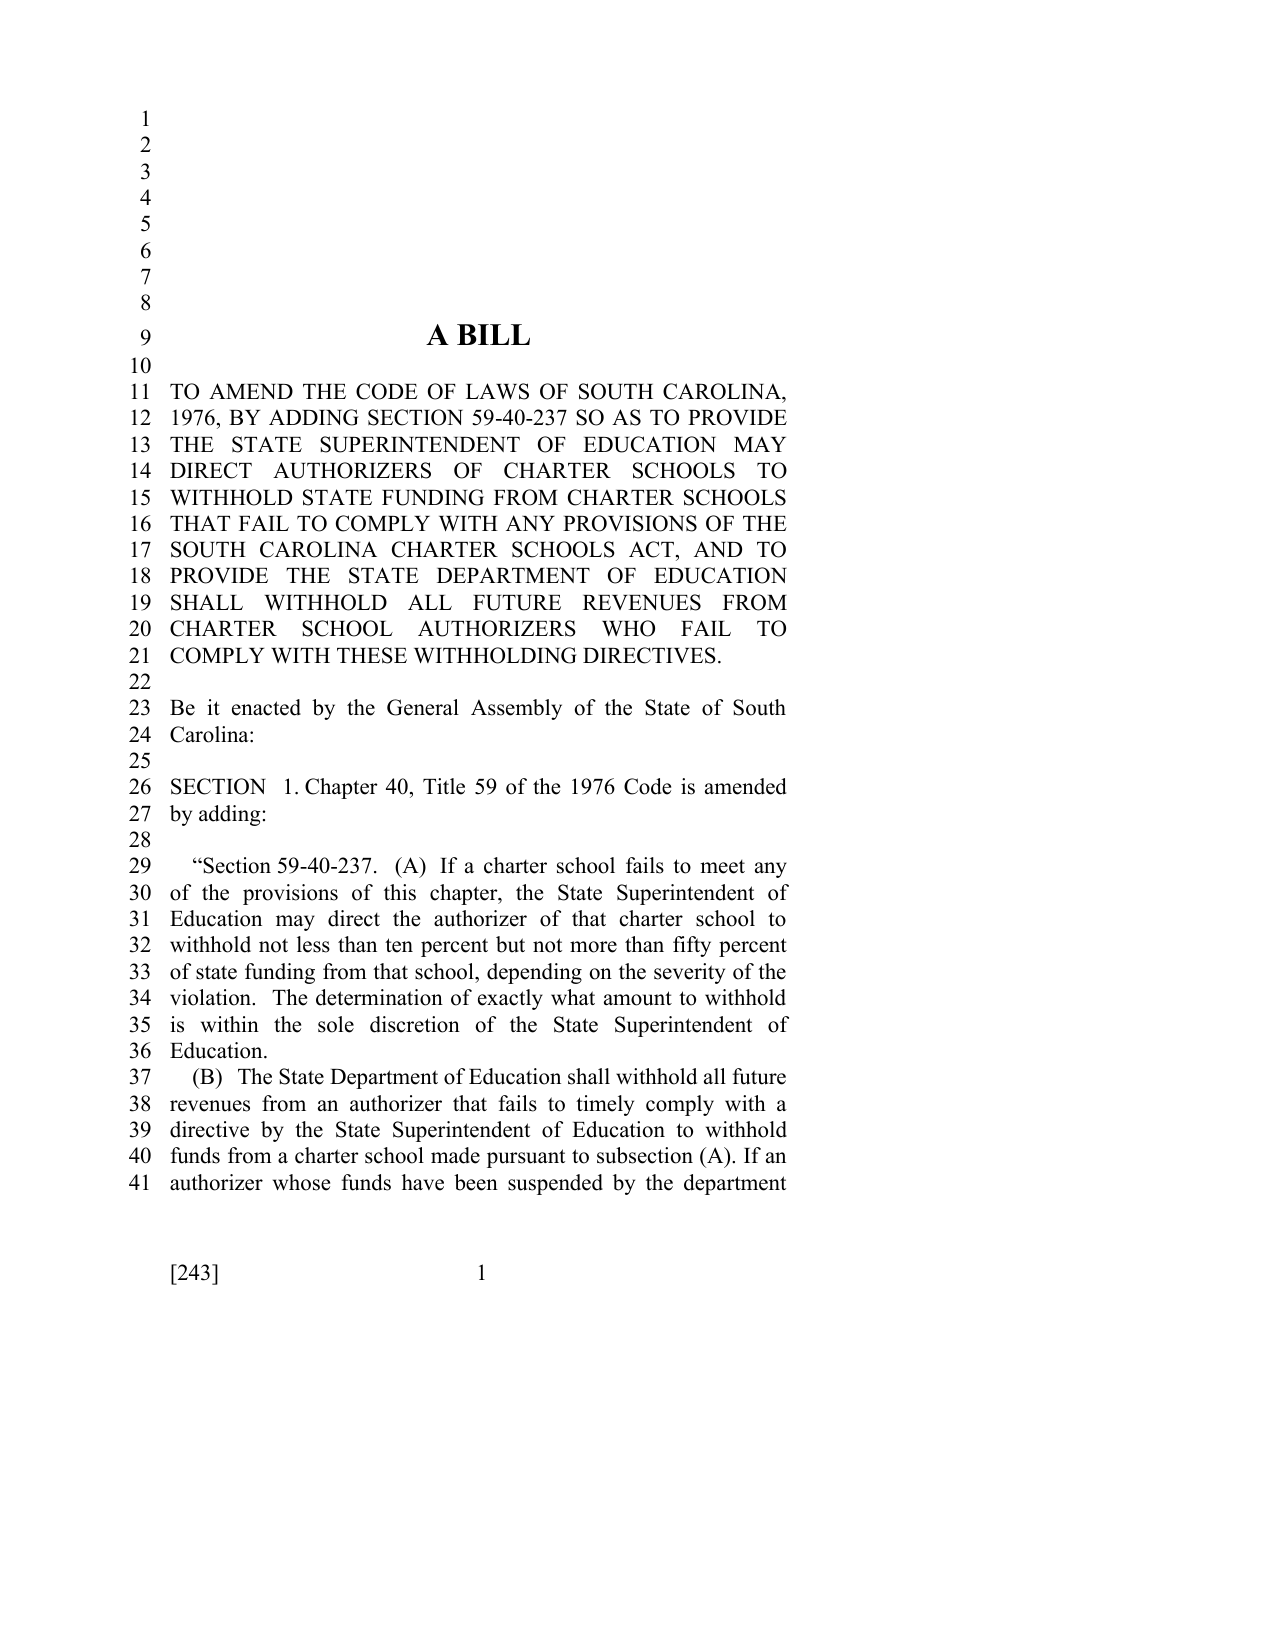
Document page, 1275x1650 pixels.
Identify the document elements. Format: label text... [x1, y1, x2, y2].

text TO AMEND THE CODE OF LAWS OF SOUTH CAROLINA, 1976, BY ADDING SECTION 59-40-237 SO AS TO PROVIDE THE STATE SUPERINTENDENT OF EDUCATION MAY DIRECT AUTHORIZERS OF CHARTER SCHOOLS TO WITHHOLD STATE FUNDING FROM CHARTER SCHOOLS THAT FAIL TO COMPLY WITH ANY PROVISIONS OF THE SOUTH CAROLINA CHARTER SCHOOLS ACT, AND TO PROVIDE THE STATE DEPARTMENT OF EDUCATION SHALL WITHHOLD ALL FUTURE REVENUES FROM CHARTER SCHOOL AUTHORIZERS WHO FAIL TO COMPLY WITH THESE WITHHOLDING DIRECTIVES. [169, 378, 787, 668]
text Be it enacted by the General Assembly of the State of South Carolina: [169, 694, 787, 747]
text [169, 1063, 787, 1195]
text A BILL [169, 316, 787, 352]
text “Section 59-40-237. (A) If a charter school fails to meet any of the provisions of this chapter, the State Superintendent of Education may direct the authorizer of that charter school to withhold not less than ten percent but not more than fifty percent of state funding from that school, depending on the severity of the violation. The determination of exactly what amount to withhold is within the sole discretion of the State Superintendent of Education. [169, 852, 787, 1063]
text SECTION 1. Chapter 40, Title 59 of the 1976 Code is amended by adding: [169, 773, 787, 826]
